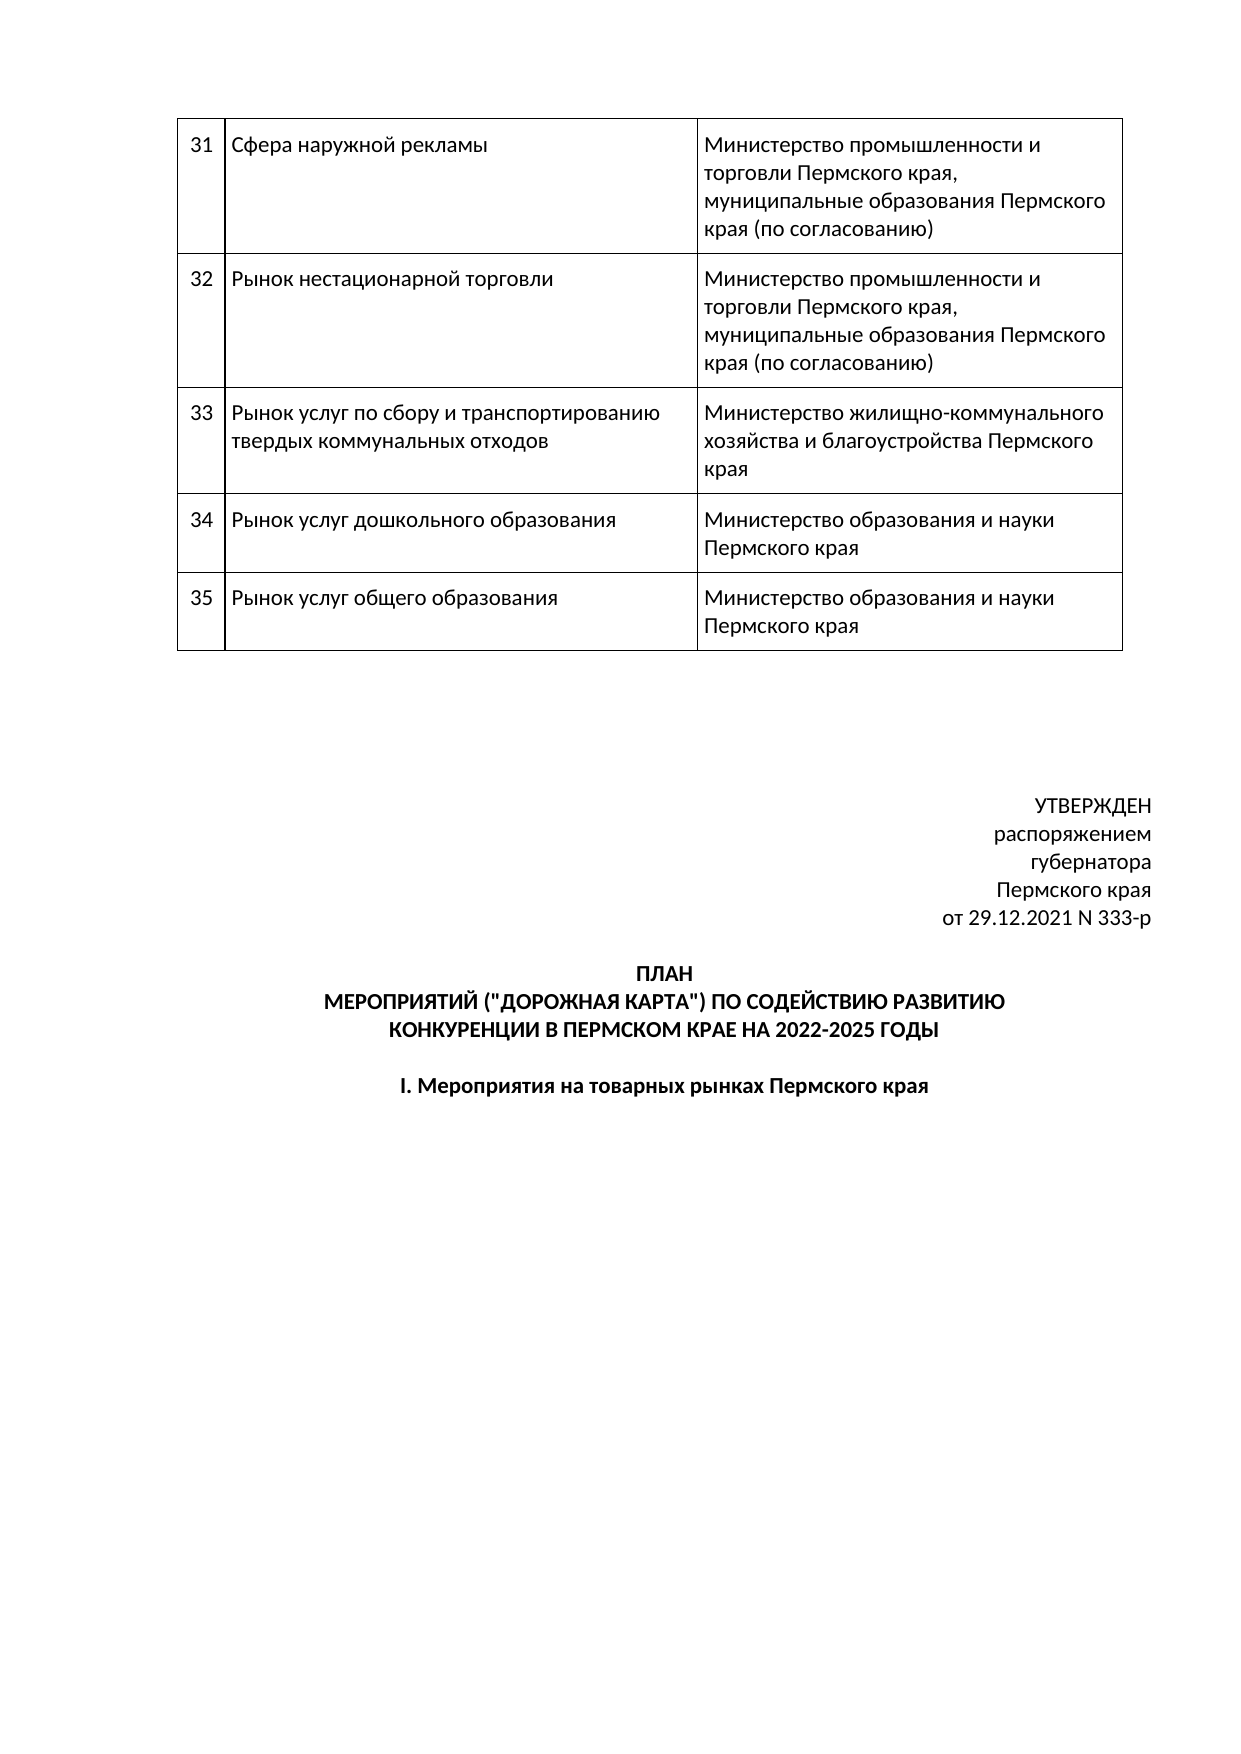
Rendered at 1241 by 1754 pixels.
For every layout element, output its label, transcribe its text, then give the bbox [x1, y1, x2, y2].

title ПЛАН [177, 959, 1152, 987]
table_cell Рынок услуг по сбору и транспортированию твердых коммунальных отходов [226, 388, 697, 493]
text от 29.12.2021 N 333-р [177, 903, 1152, 931]
text Пермского края [177, 875, 1152, 903]
table_cell Министерство образования и науки Пермского края [698, 573, 1122, 650]
title I. Мероприятия на товарных рынках Пермского края [177, 1071, 1152, 1099]
table_cell Министерство жилищно-коммунального хозяйства и благоустройства Пермского края [698, 388, 1122, 493]
text распоряжением [177, 819, 1152, 847]
table_cell Рынок нестационарной торговли [226, 254, 697, 387]
table_cell 33 [178, 388, 224, 493]
text губернатора [177, 847, 1152, 875]
table_cell Сфера наружной рекламы [226, 119, 697, 252]
text УТВЕРЖДЕН [177, 791, 1152, 819]
table_cell Рынок услуг общего образования [226, 573, 697, 650]
table_cell 32 [178, 254, 224, 387]
table_cell Министерство образования и науки Пермского края [698, 494, 1122, 572]
table_cell Рынок услуг дошкольного образования [226, 494, 697, 572]
table_cell Министерство промышленности и торговли Пермского края, муниципальные образования Пермского края (по согласованию) [698, 119, 1122, 252]
table_cell 34 [178, 494, 224, 572]
table_cell Министерство промышленности и торговли Пермского края, муниципальные образования Пермского края (по согласованию) [698, 254, 1122, 387]
title КОНКУРЕНЦИИ В ПЕРМСКОМ КРАЕ НА 2022-2025 ГОДЫ [177, 1015, 1152, 1043]
table_cell 31 [178, 119, 224, 252]
title МЕРОПРИЯТИЙ ("ДОРОЖНАЯ КАРТА") ПО СОДЕЙСТВИЮ РАЗВИТИЮ [177, 987, 1152, 1015]
table_cell 35 [178, 573, 224, 650]
